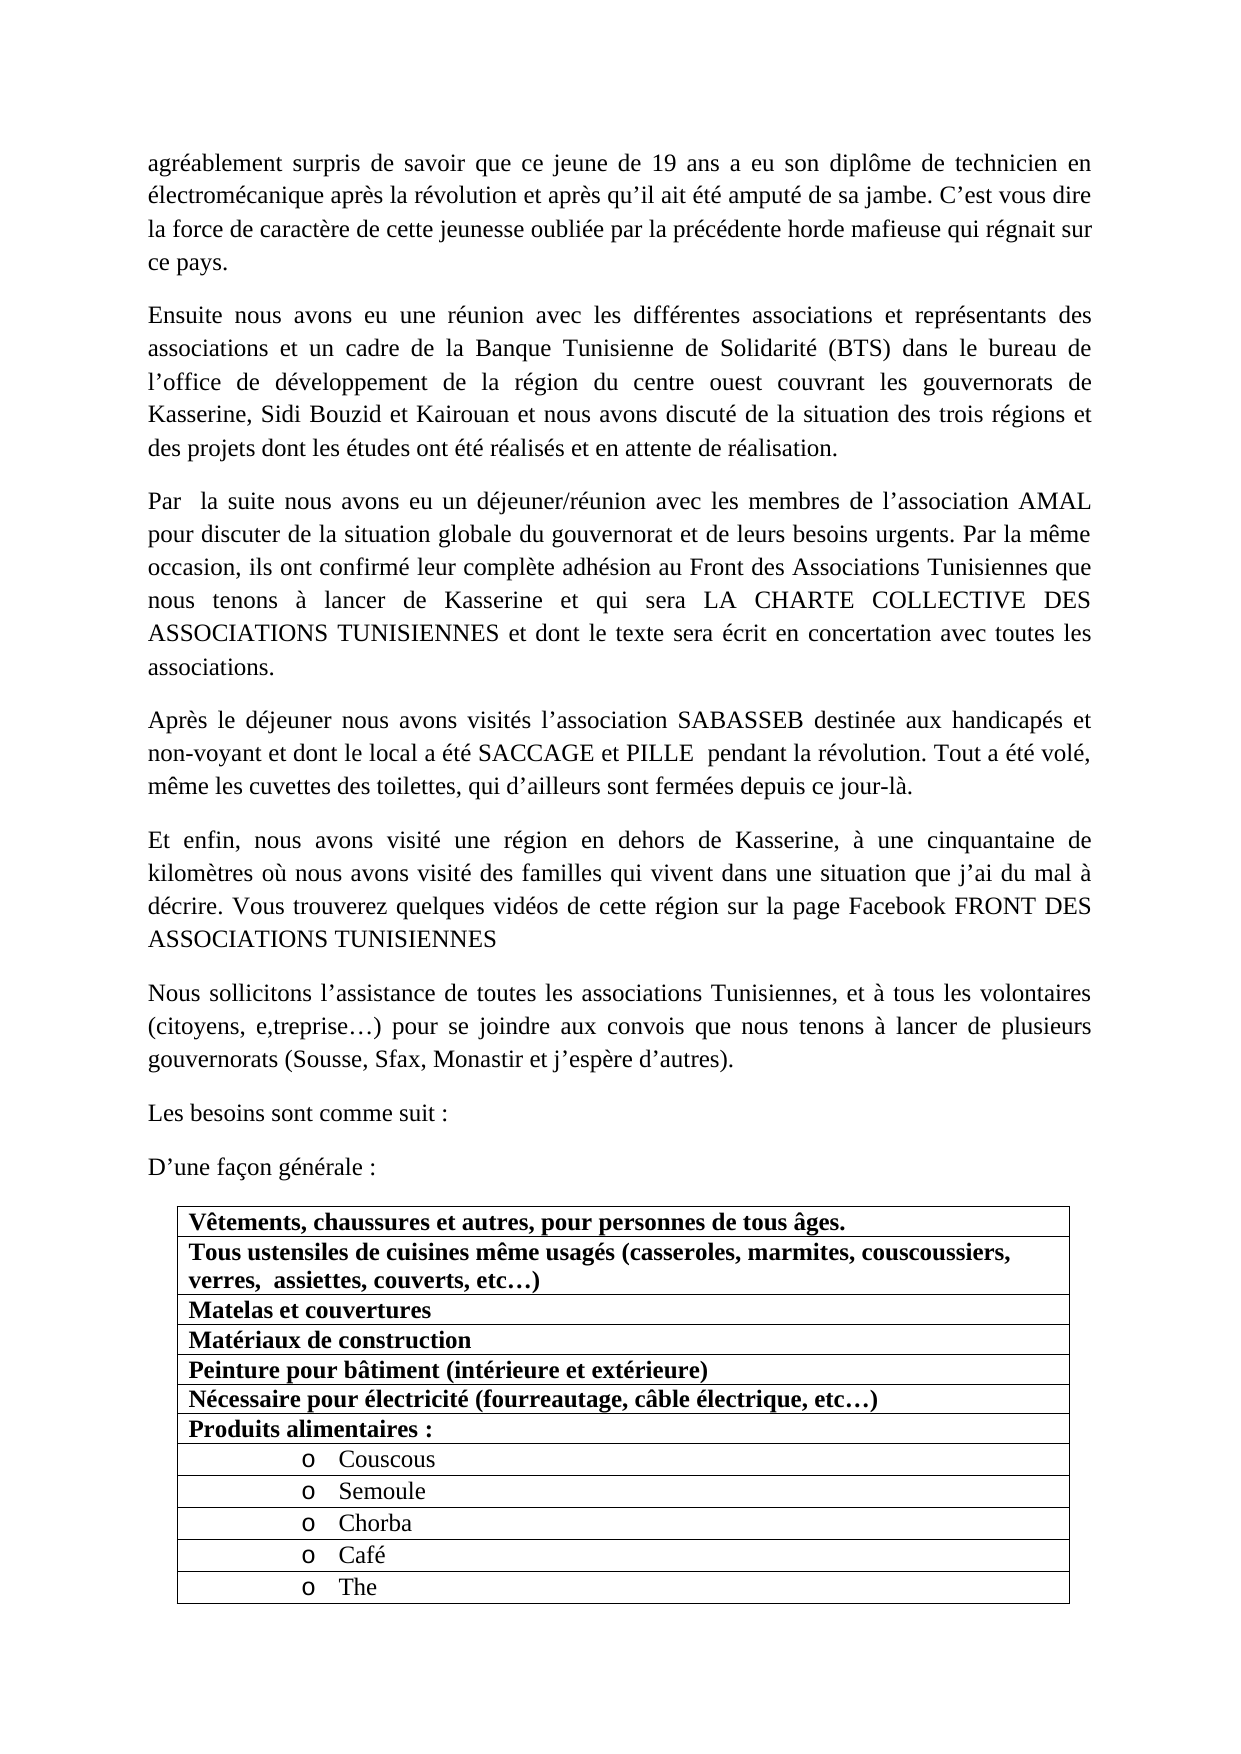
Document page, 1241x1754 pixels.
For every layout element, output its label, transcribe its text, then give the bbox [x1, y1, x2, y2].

table_cell Matériaux de construction [178, 1325, 1069, 1354]
table_cell Peinture pour bâtiment (intérieure et extérieure) [178, 1355, 1069, 1383]
table_cell Couscous [178, 1444, 1069, 1475]
table_cell Produits alimentaires : [178, 1414, 1069, 1443]
table_cell Matelas et couvertures [178, 1295, 1069, 1324]
table_cell Semoule [178, 1476, 1069, 1507]
text Par la suite nous avons eu un déjeuner/réunion avec les membres de l’association AMAL pour discuter de la situation globale du gouvernorat et de leurs besoins urgents. Par la même occasion, ils ont confirmé leur complète adhésion au Front des Associations Tunisiennes que nous tenons à lancer de Kasserine et qui sera LA CHARTE COLLECTIVE DES ASSOCIATIONS TUNISIENNES et dont le texte sera écrit en concertation avec toutes les associations. [148, 486, 1093, 680]
table_cell Chorba [178, 1508, 1069, 1539]
table_cell Tous ustensiles de cuisines même usagés (casseroles, marmites, couscoussiers, verres, assiettes, couverts, etc…) [178, 1237, 1069, 1294]
table_cell Nécessaire pour électricité (fourreautage, câble électrique, etc…) [178, 1385, 1069, 1413]
table_header Vêtements, chaussures et autres, pour personnes de tous âges. [178, 1207, 1069, 1236]
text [148, 148, 1093, 275]
text Et enfin, nous avons visité une région en dehors de Kasserine, à une cinquantaine de kilomètres où nous avons visité des familles qui vivent dans une situation que j’ai du mal à décrire. Vous trouverez quelques vidéos de cette région sur la page Facebook FRONT DES ASSOCIATIONS TUNISIENNES [148, 825, 1093, 953]
text Nous sollicitons l’assistance de toutes les associations Tunisiennes, et à tous les volontaires (citoyens, e,treprise…) pour se joindre aux convois que nous tenons à lancer de plusieurs gouvernorats (Sousse, Sfax, Monastir et j’espère d’autres). [148, 978, 1093, 1073]
table_cell Café [178, 1540, 1069, 1571]
text Les besoins sont comme suit : [148, 1098, 1093, 1127]
text D’une façon générale : [148, 1152, 1093, 1181]
text Ensuite nous avons eu une réunion avec les différentes associations et représentants des associations et un cadre de la Banque Tunisienne de Solidarité (BTS) dans le bureau de l’office de développement de la région du centre ouest couvrant les gouvernorats de Kasserine, Sidi Bouzid et Kairouan et nous avons discuté de la situation des trois régions et des projets dont les études ont été réalisés et en attente de réalisation. [148, 301, 1093, 461]
text Après le déjeuner nous avons visités l’association SABASSEB destinée aux handicapés et non-voyant et dont le local a été SACCAGE et PILLE pendant la révolution. Tout a été volé, même les cuvettes des toilettes, qui d’ailleurs sont fermées depuis ce jour-là. [148, 705, 1093, 800]
table_cell The [178, 1572, 1069, 1602]
